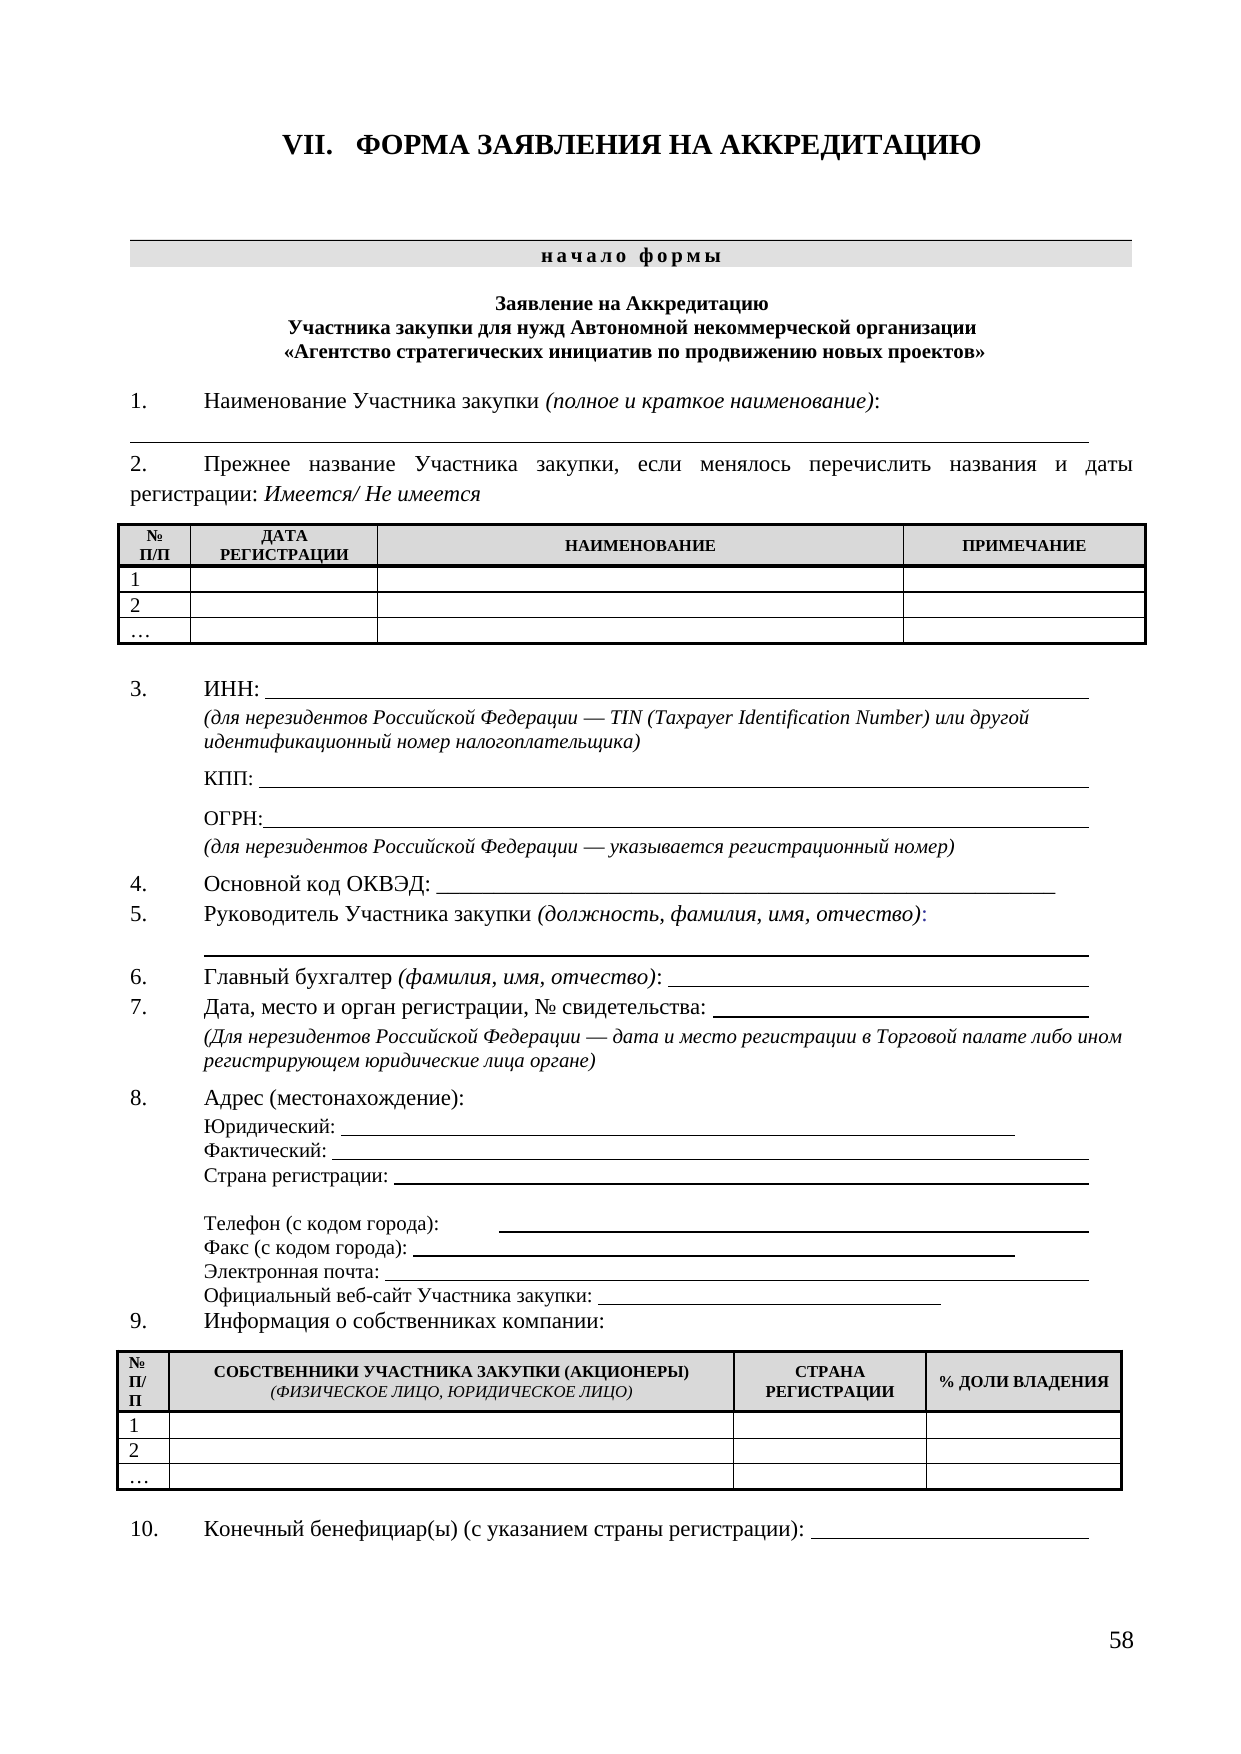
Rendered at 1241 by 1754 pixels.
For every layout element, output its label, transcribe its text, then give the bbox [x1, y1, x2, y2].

table_cell [734, 1439, 926, 1462]
table_cell [734, 1413, 926, 1437]
table_header № п/п [119, 1353, 168, 1410]
table_cell … [120, 618, 190, 642]
table_header Наименование [378, 526, 903, 564]
list Основной код ОКВЭД: ______________________________________________________ [130, 870, 1134, 896]
list Информация о собственниках компании: [130, 1307, 1134, 1333]
table_cell [927, 1413, 1120, 1437]
text ОГРН: [204, 806, 1134, 830]
table_cell [170, 1439, 733, 1462]
list Наименование Участника закупки (полное и краткое наименование): [130, 387, 1134, 413]
text Электронная почта: [204, 1259, 1134, 1283]
text Фактический: [204, 1138, 1134, 1162]
table_cell [170, 1464, 733, 1488]
text Участника закупки для нужд Автономной некоммерческой организации [130, 315, 1134, 339]
text Страна регистрации: [204, 1162, 1134, 1187]
table_header Примечание [904, 526, 1144, 564]
text Официальный веб-сайт Участника закупки: [204, 1283, 1134, 1307]
table_cell 2 [119, 1439, 169, 1462]
list Главный бухгалтер (фамилия, имя, отчество): [130, 963, 1134, 989]
table_header № п/п [120, 526, 190, 564]
table_cell [904, 568, 1144, 591]
table_cell … [119, 1464, 169, 1488]
table_cell [378, 593, 903, 617]
list Прежнее название Участника закупки, если менялось перечислить названия и даты регистрации: Имеется/ Не имеется [130, 450, 1134, 506]
table_cell 1 [119, 1413, 169, 1437]
table_cell [191, 618, 377, 642]
table_cell [170, 1413, 733, 1437]
text КПП: [204, 766, 1134, 790]
text Заявление на Аккредитацию [130, 291, 1134, 315]
text Юридический: [204, 1114, 1134, 1138]
table_header % доли владения [927, 1353, 1120, 1410]
table_cell [378, 568, 903, 591]
list Руководитель Участника закупки (должность, фамилия, имя, отчество): [130, 900, 1134, 927]
text Телефон (с кодом города): [204, 1211, 1134, 1235]
list Конечный бенефициар(ы) (с указанием страны регистрации): [130, 1515, 1134, 1541]
table_cell 1 [120, 568, 190, 591]
list Адрес (местонахождение): [130, 1084, 1134, 1111]
text (для нерезидентов Российской Федерации — указывается регистрационный номер) [204, 833, 1134, 858]
list Дата, место и орган регистрации, № свидетельства: [130, 993, 1134, 1020]
text (Для нерезидентов Российской Федерации — дата и место регистрации в Торговой палате либо ином регистрирующем юридические лица органе) [204, 1023, 1134, 1072]
table_cell [734, 1464, 926, 1488]
table_cell [927, 1464, 1120, 1488]
text Факс (с кодом города): [204, 1235, 1134, 1259]
table_cell [378, 618, 903, 642]
table_cell [904, 593, 1144, 617]
table_cell 2 [120, 593, 190, 617]
table_header Собственники Участника закупки (акционеры) (физическое лицо, юридическое лицо) [170, 1353, 733, 1410]
table_cell [904, 618, 1144, 642]
table_cell [191, 568, 377, 591]
text начало формы [130, 241, 1132, 267]
text (для нерезидентов Российской Федерации — TIN (Taxpayer Identification Number) или другой идентификационный номер налогоплательщика) [204, 705, 1134, 753]
list ФОРМА ЗАЯВЛЕНИЯ НА АККРЕДИТАЦИЮ [130, 127, 1134, 161]
table_cell [927, 1439, 1120, 1462]
table_cell [191, 593, 377, 617]
table_header Страна регистрации [735, 1353, 925, 1410]
table_header Дата регистрации [191, 526, 377, 564]
text «Агентство стратегических инициатив по продвижению новых проектов» [130, 339, 1134, 363]
list ИНН: [130, 675, 1134, 701]
